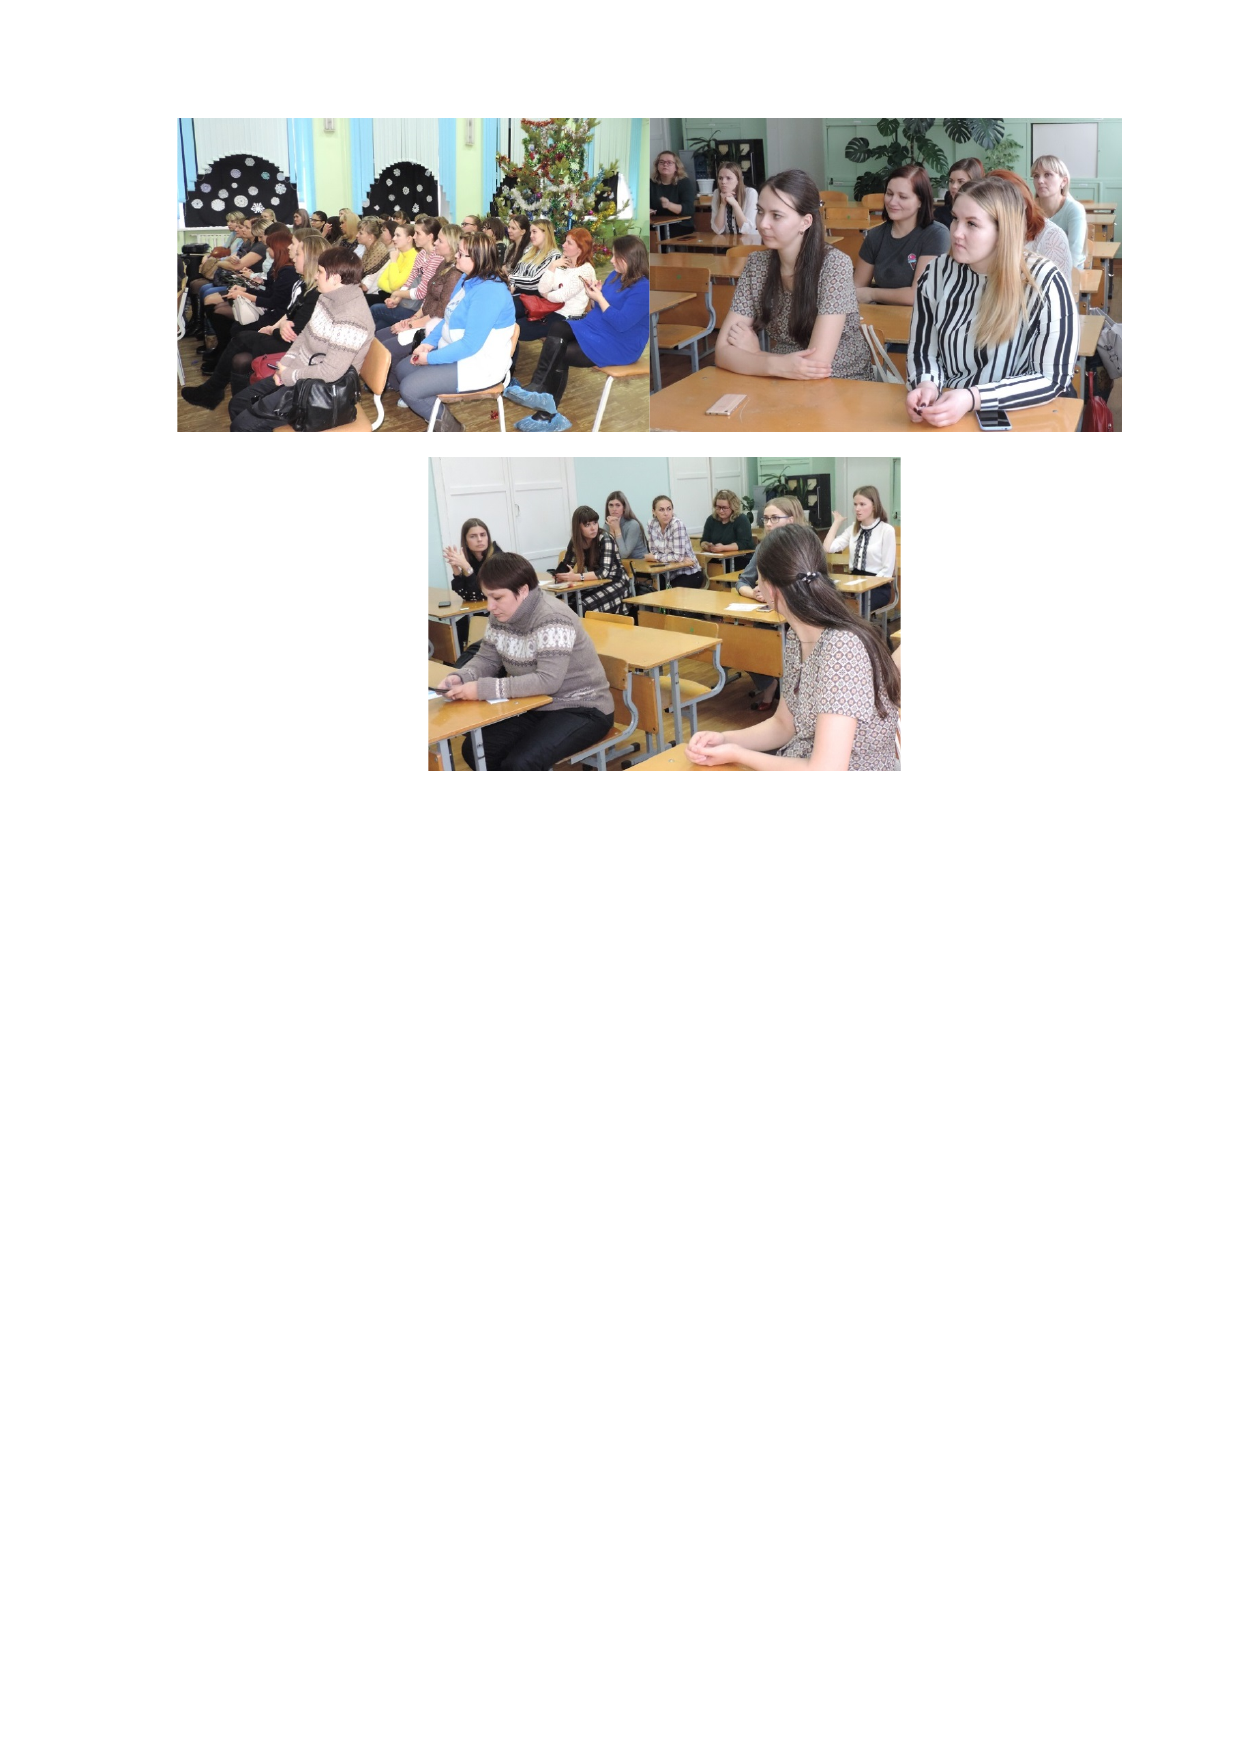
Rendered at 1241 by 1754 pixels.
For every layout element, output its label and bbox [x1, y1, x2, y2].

picture [177, 118, 1122, 432]
picture [428, 457, 901, 771]
